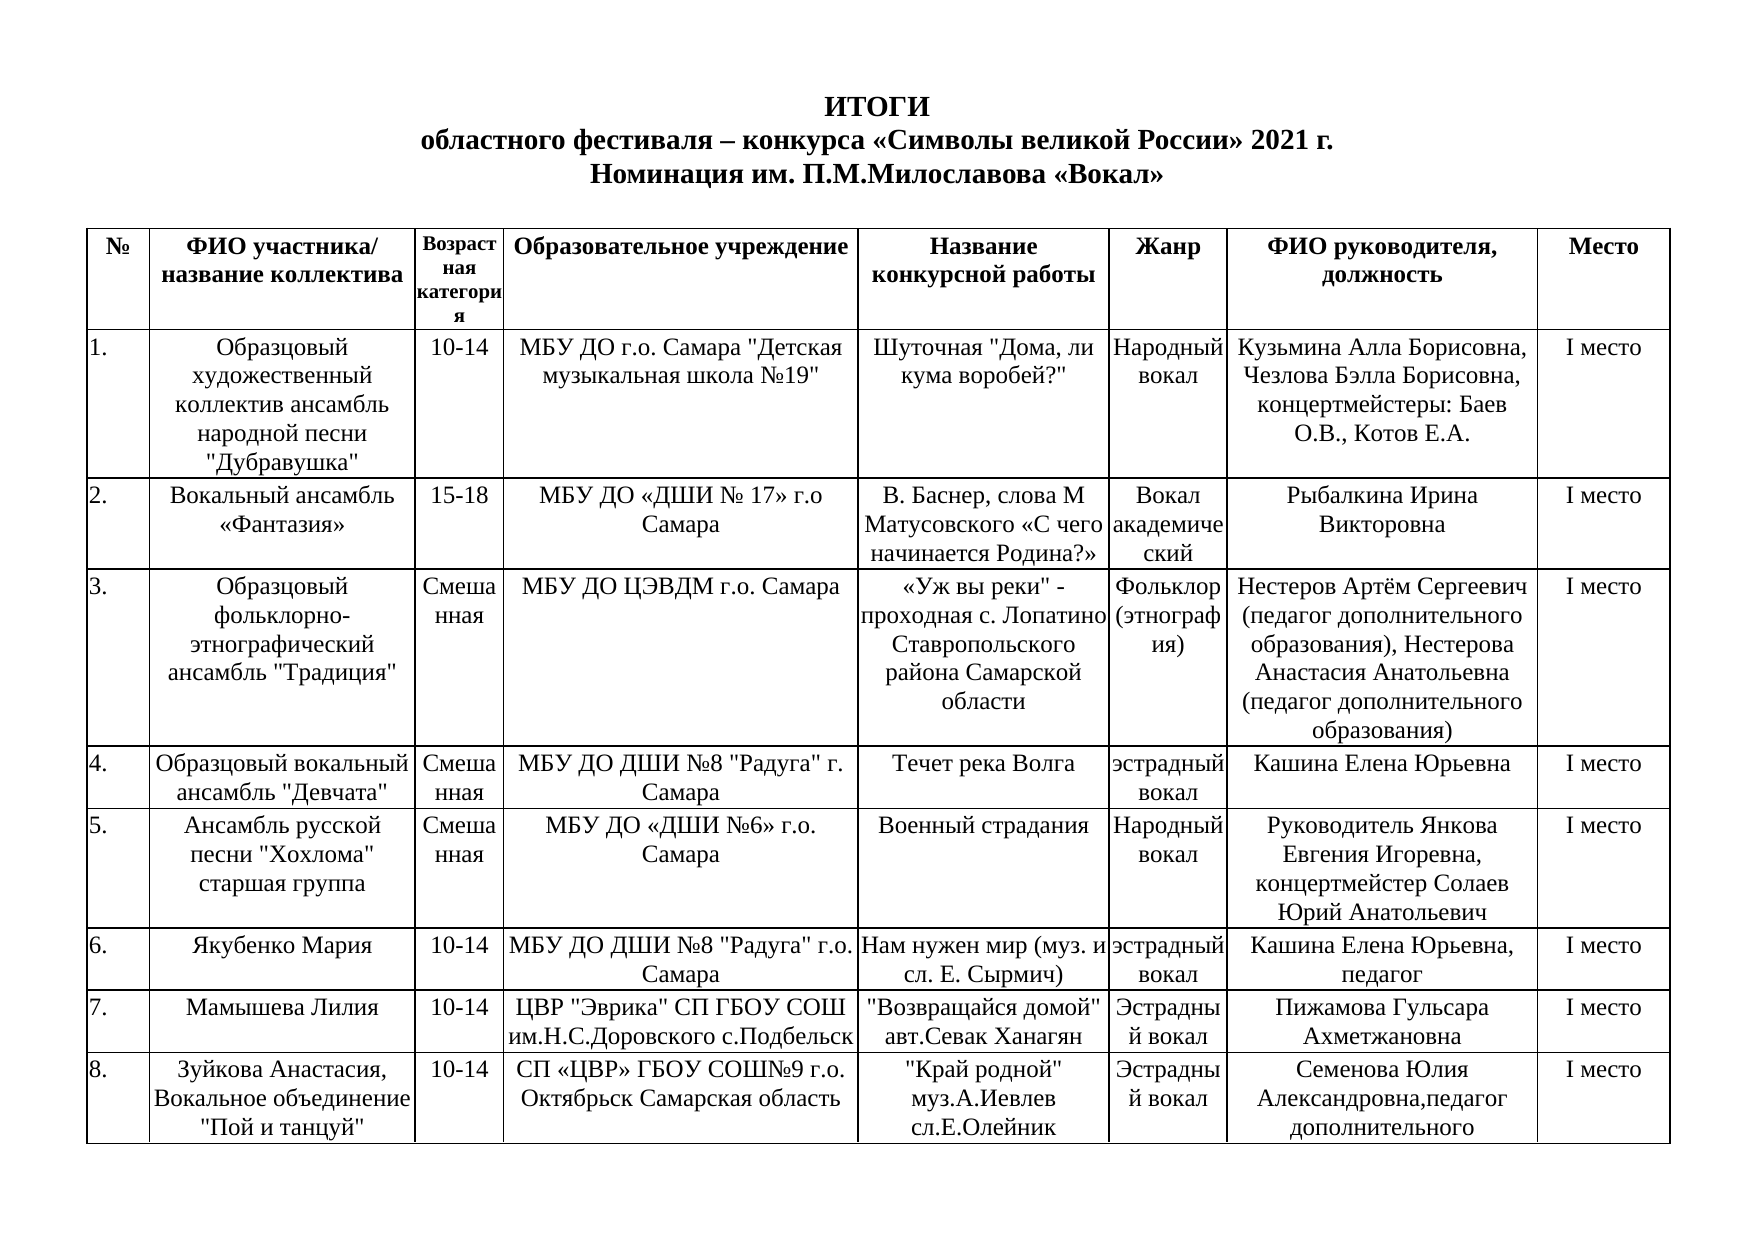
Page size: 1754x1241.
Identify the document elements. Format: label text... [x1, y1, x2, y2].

table_cell Шуточная "Дома, ли кума воробей?" [859, 330, 1108, 477]
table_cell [504, 1053, 857, 1142]
table_cell Кашина Елена Юрьевна, педагог [1228, 929, 1537, 989]
table_cell I место [1538, 929, 1669, 989]
table_cell 10-14 [416, 330, 503, 477]
table_cell эстрадный вокал [1110, 929, 1226, 989]
table_cell Вокальный ансамбль «Фантазия» [150, 479, 414, 568]
table_cell 15-18 [416, 479, 503, 568]
text Номинация им. П.М.Милославова «Вокал» [89, 156, 1665, 189]
table_cell I место [1538, 991, 1669, 1051]
table_cell Смешанная [416, 570, 503, 745]
table_cell Смешанная [416, 747, 503, 807]
table_header Жанр [1110, 229, 1226, 329]
table_cell [88, 1053, 149, 1142]
table_cell [88, 479, 149, 568]
table_cell Кузьмина Алла Борисовна, Чезлова Бэлла Борисовна, концертмейстеры: Баев О.В., Котов Е.А. [1228, 330, 1537, 477]
table_cell [88, 929, 149, 989]
table_header ФИО руководителя, должность [1228, 229, 1537, 329]
table_header Название конкурсной работы [859, 229, 1108, 329]
table_cell Кашина Елена Юрьевна [1228, 747, 1537, 807]
table_header Образовательное учреждение [504, 229, 857, 329]
table_cell Нестеров Артём Сергеевич (педагог дополнительного образования), Нестерова Анастасия Анатольевна (педагог дополнительного образования) [1228, 570, 1537, 745]
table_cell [150, 1053, 414, 1142]
text областного фестиваля – конкурса «Символы великой России» 2021 г. [89, 122, 1665, 156]
table_header № [88, 229, 149, 329]
table_cell Смешанная [416, 809, 503, 927]
table_cell Нам нужен мир (муз. и сл. Е. Сырмич) [859, 929, 1108, 989]
table_cell Образцовый вокальный ансамбль "Девчата" [150, 747, 414, 807]
table_cell Народный вокал [1110, 809, 1226, 927]
table_cell 10-14 [416, 1053, 503, 1142]
table_cell МБУ ДО г.о. Самара "Детская музыкальная школа №19" [504, 330, 857, 477]
table_cell Мамышева Лилия [150, 991, 414, 1051]
table_cell МБУ ДО «ДШИ №6» г.о. Самара [504, 809, 857, 927]
table_cell Руководитель Янкова Евгения Игоревна, концертмейстер Солаев Юрий Анатольевич [1228, 809, 1537, 927]
table_cell [88, 570, 149, 745]
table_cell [1228, 1053, 1537, 1142]
table_cell [88, 747, 149, 807]
table_cell I место [1538, 330, 1669, 477]
table_header ФИО участника/ название коллектива [150, 229, 414, 329]
table_cell I место [1538, 747, 1669, 807]
table_cell Эстрадный вокал [1110, 1053, 1226, 1142]
table_cell МБУ ДО «ДШИ № 17» г.о Самара [504, 479, 857, 568]
table_cell ЦВР "Эврика" СП ГБОУ СОШ им.Н.С.Доровского с.Подбельск [504, 991, 857, 1051]
table_header Место [1538, 229, 1669, 329]
table_cell I место [1538, 479, 1669, 568]
table_cell Течет река Волга [859, 747, 1108, 807]
table_cell Народный вокал [1110, 330, 1226, 477]
table_cell [88, 991, 149, 1051]
table_cell эстрадный вокал [1110, 747, 1226, 807]
table_cell "Возвращайся домой" авт.Севак Ханагян [859, 991, 1108, 1051]
text ИТОГИ [89, 89, 1665, 122]
table_cell I место [1538, 809, 1669, 927]
table_cell Якубенко Мария [150, 929, 414, 989]
table_cell Образцовый художественный коллектив ансамбль народной песни "Дубравушка" [150, 330, 414, 477]
table_cell 10-14 [416, 929, 503, 989]
table_cell Эстрадный вокал [1110, 991, 1226, 1051]
table_cell В. Баснер, слова М Матусовского «С чего начинается Родина?» [859, 479, 1108, 568]
table_cell Рыбалкина Ирина Викторовна [1228, 479, 1537, 568]
table_cell Военный страдания [859, 809, 1108, 927]
table_cell I место [1538, 1053, 1669, 1142]
table_cell Ансамбль русской песни "Хохлома" старшая группа [150, 809, 414, 927]
table_cell 10-14 [416, 991, 503, 1051]
table_cell МБУ ДО ДШИ №8 "Радуга" г. Самара [504, 747, 857, 807]
table_cell «Уж вы реки" - проходная с. Лопатино Ставропольского района Самарской области [859, 570, 1108, 745]
table_cell МБУ ДО ЦЭВДМ г.о. Самара [504, 570, 857, 745]
table_cell Фольклор (этнография) [1110, 570, 1226, 745]
table_cell Пижамова Гульсара Ахметжановна [1228, 991, 1537, 1051]
table_cell I место [1538, 570, 1669, 745]
table_cell [88, 330, 149, 477]
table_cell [859, 1053, 1108, 1142]
table_cell Вокал академический [1110, 479, 1226, 568]
table_cell [88, 809, 149, 927]
table_header Возрастная категория [416, 229, 503, 329]
table_cell МБУ ДО ДШИ №8 "Радуга" г.о. Самара [504, 929, 857, 989]
table_cell Образцовый фольклорно-этнографический ансамбль "Традиция" [150, 570, 414, 745]
